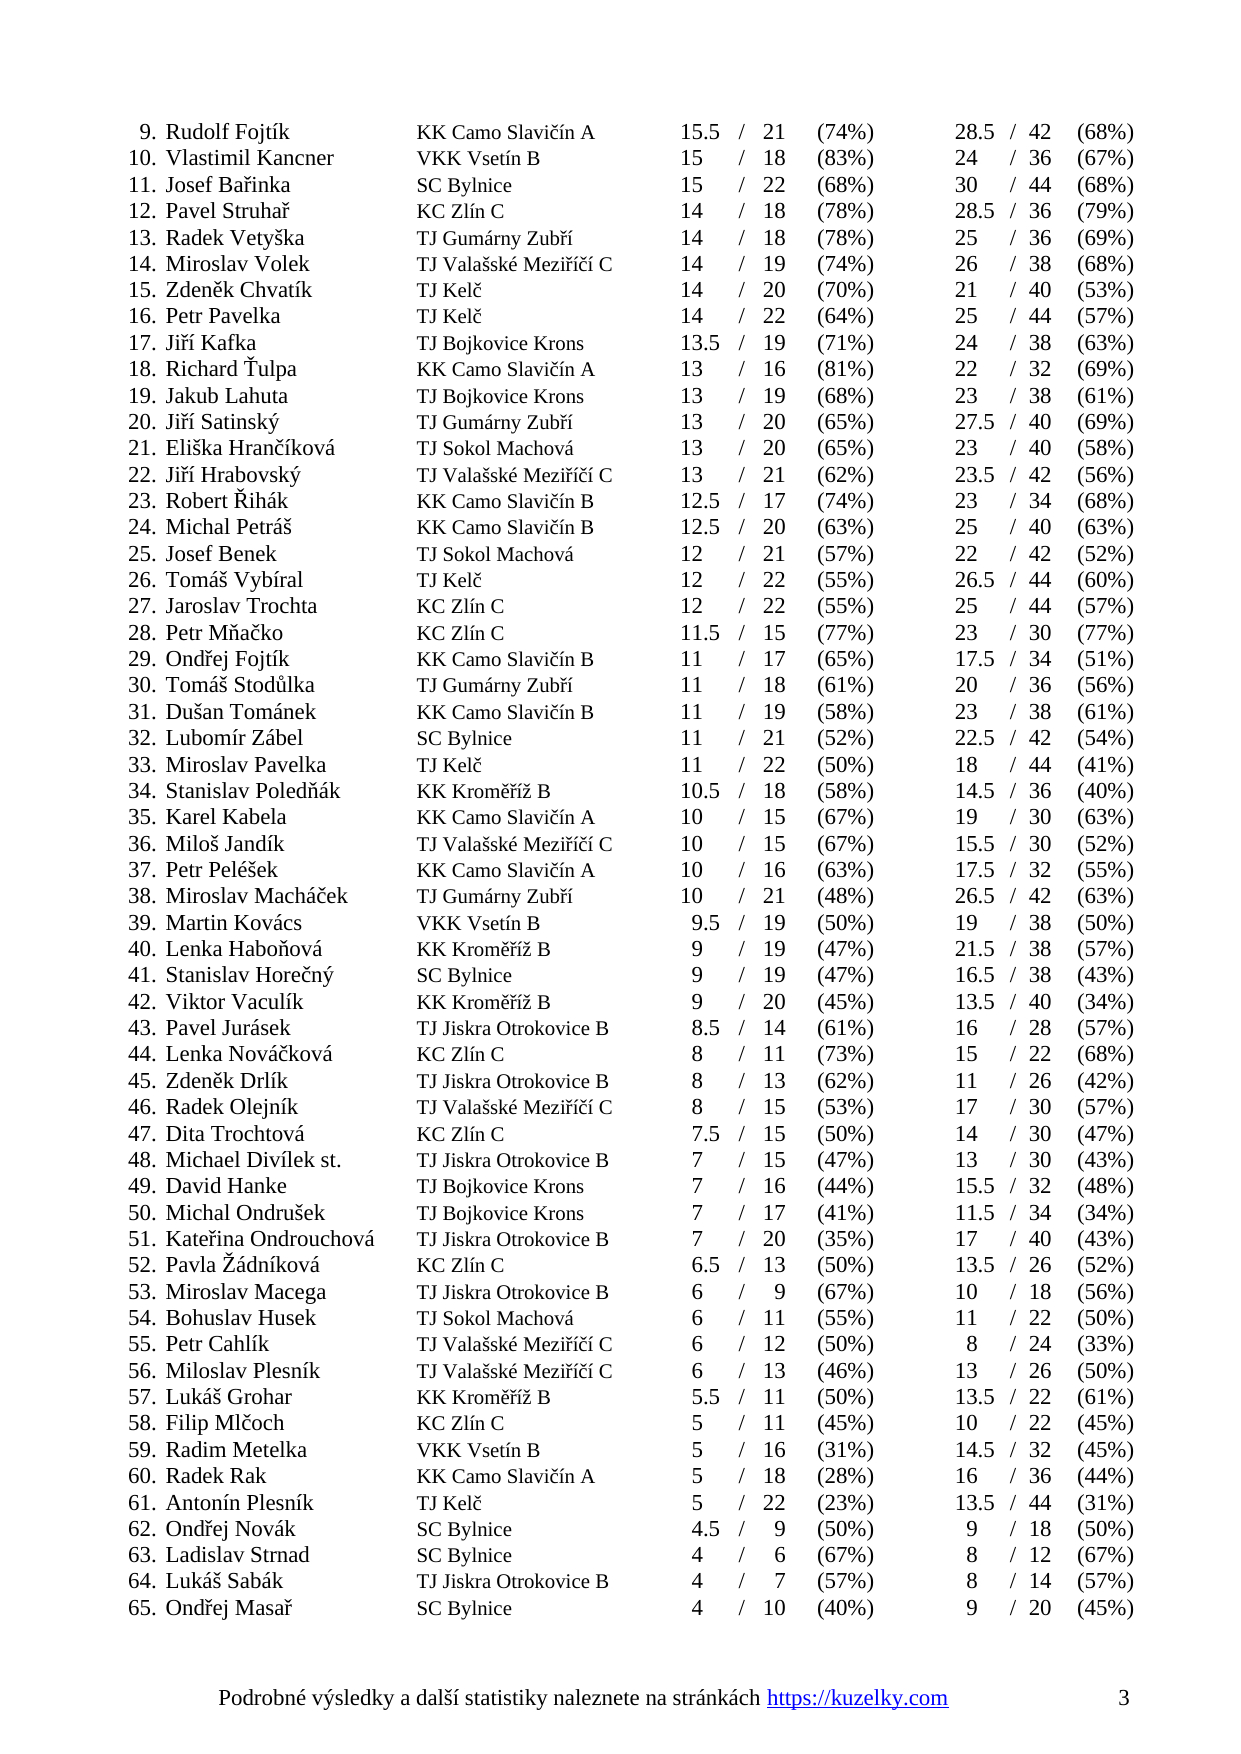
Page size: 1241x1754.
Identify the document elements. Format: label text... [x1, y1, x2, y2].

text 32. Lubomír Zábel SC Bylnice 11 / 21 (52%) 22.5 / 42 (54%) [106, 724, 1134, 751]
text 27. Jaroslav Trochta KC Zlín C 12 / 22 (55%) 25 / 44 (57%) [106, 592, 1134, 619]
text 61. Antonín Plesník TJ Kelč 5 / 22 (23%) 13.5 / 44 (31%) [106, 1488, 1134, 1515]
text 12. Pavel Struhař KC Zlín C 14 / 18 (78%) 28.5 / 36 (79%) [106, 197, 1134, 223]
text 11. Josef Bařinka SC Bylnice 15 / 22 (68%) 30 / 44 (68%) [106, 171, 1134, 197]
text 41. Stanislav Horečný SC Bylnice 9 / 19 (47%) 16.5 / 38 (43%) [106, 961, 1134, 988]
text 23. Robert Řihák KK Camo Slavičín B 12.5 / 17 (74%) 23 / 34 (68%) [106, 487, 1134, 513]
text 18. Richard Ťulpa KK Camo Slavičín A 13 / 16 (81%) 22 / 32 (69%) [106, 355, 1134, 382]
text 36. Miloš Jandík TJ Valašské Meziříčí C 10 / 15 (67%) 15.5 / 30 (52%) [106, 830, 1134, 856]
text 62. Ondřej Novák SC Bylnice 4.5 / 9 (50%) 9 / 18 (50%) [106, 1515, 1134, 1541]
text 35. Karel Kabela KK Camo Slavičín A 10 / 15 (67%) 19 / 30 (63%) [106, 803, 1134, 830]
text 52. Pavla Žádníková KC Zlín C 6.5 / 13 (50%) 13.5 / 26 (52%) [106, 1251, 1134, 1278]
text 31. Dušan Tománek KK Camo Slavičín B 11 / 19 (58%) 23 / 38 (61%) [106, 698, 1134, 724]
text 54. Bohuslav Husek TJ Sokol Machová 6 / 11 (55%) 11 / 22 (50%) [106, 1304, 1134, 1330]
text 59. Radim Metelka VKK Vsetín B 5 / 16 (31%) 14.5 / 32 (45%) [106, 1436, 1134, 1462]
text 29. Ondřej Fojtík KK Camo Slavičín B 11 / 17 (65%) 17.5 / 34 (51%) [106, 645, 1134, 672]
text 63. Ladislav Strnad SC Bylnice 4 / 6 (67%) 8 / 12 (67%) [106, 1541, 1134, 1568]
text 25. Josef Benek TJ Sokol Machová 12 / 21 (57%) 22 / 42 (52%) [106, 540, 1134, 566]
text 58. Filip Mlčoch KC Zlín C 5 / 11 (45%) 10 / 22 (45%) [106, 1409, 1134, 1436]
text 22. Jiří Hrabovský TJ Valašské Meziříčí C 13 / 21 (62%) 23.5 / 42 (56%) [106, 461, 1134, 487]
text 56. Miloslav Plesník TJ Valašské Meziříčí C 6 / 13 (46%) 13 / 26 (50%) [106, 1357, 1134, 1383]
text 55. Petr Cahlík TJ Valašské Meziříčí C 6 / 12 (50%) 8 / 24 (33%) [106, 1330, 1134, 1357]
text 26. Tomáš Vybíral TJ Kelč 12 / 22 (55%) 26.5 / 44 (60%) [106, 566, 1134, 592]
text 65. Ondřej Masař SC Bylnice 4 / 10 (40%) 9 / 20 (45%) [106, 1594, 1134, 1620]
text 15. Zdeněk Chvatík TJ Kelč 14 / 20 (70%) 21 / 40 (53%) [106, 276, 1134, 303]
text 64. Lukáš Sabák TJ Jiskra Otrokovice B 4 / 7 (57%) 8 / 14 (57%) [106, 1568, 1134, 1594]
text 51. Kateřina Ondrouchová TJ Jiskra Otrokovice B 7 / 20 (35%) 17 / 40 (43%) [106, 1225, 1134, 1251]
text 20. Jiří Satinský TJ Gumárny Zubří 13 / 20 (65%) 27.5 / 40 (69%) [106, 408, 1134, 434]
text 33. Miroslav Pavelka TJ Kelč 11 / 22 (50%) 18 / 44 (41%) [106, 751, 1134, 777]
text 43. Pavel Jurásek TJ Jiskra Otrokovice B 8.5 / 14 (61%) 16 / 28 (57%) [106, 1014, 1134, 1041]
text 53. Miroslav Macega TJ Jiskra Otrokovice B 6 / 9 (67%) 10 / 18 (56%) [106, 1278, 1134, 1304]
text 50. Michal Ondrušek TJ Bojkovice Krons 7 / 17 (41%) 11.5 / 34 (34%) [106, 1199, 1134, 1225]
text 28. Petr Mňačko KC Zlín C 11.5 / 15 (77%) 23 / 30 (77%) [106, 619, 1134, 645]
text 46. Radek Olejník TJ Valašské Meziříčí C 8 / 15 (53%) 17 / 30 (57%) [106, 1093, 1134, 1119]
text 49. David Hanke TJ Bojkovice Krons 7 / 16 (44%) 15.5 / 32 (48%) [106, 1172, 1134, 1199]
text 24. Michal Petráš KK Camo Slavičín B 12.5 / 20 (63%) 25 / 40 (63%) [106, 513, 1134, 540]
text 14. Miroslav Volek TJ Valašské Meziříčí C 14 / 19 (74%) 26 / 38 (68%) [106, 250, 1134, 276]
text 16. Petr Pavelka TJ Kelč 14 / 22 (64%) 25 / 44 (57%) [106, 303, 1134, 329]
text 9. Rudolf Fojtík KK Camo Slavičín A 15.5 / 21 (74%) 28.5 / 42 (68%) [106, 118, 1134, 144]
text 21. Eliška Hrančíková TJ Sokol Machová 13 / 20 (65%) 23 / 40 (58%) [106, 434, 1134, 461]
text 17. Jiří Kafka TJ Bojkovice Krons 13.5 / 19 (71%) 24 / 38 (63%) [106, 329, 1134, 355]
text 37. Petr Peléšek KK Camo Slavičín A 10 / 16 (63%) 17.5 / 32 (55%) [106, 856, 1134, 882]
text 13. Radek Vetyška TJ Gumárny Zubří 14 / 18 (78%) 25 / 36 (69%) [106, 223, 1134, 250]
text 47. Dita Trochtová KC Zlín C 7.5 / 15 (50%) 14 / 30 (47%) [106, 1119, 1134, 1146]
text 48. Michael Divílek st. TJ Jiskra Otrokovice B 7 / 15 (47%) 13 / 30 (43%) [106, 1146, 1134, 1172]
text 30. Tomáš Stodůlka TJ Gumárny Zubří 11 / 18 (61%) 20 / 36 (56%) [106, 672, 1134, 698]
text 57. Lukáš Grohar KK Kroměříž B 5.5 / 11 (50%) 13.5 / 22 (61%) [106, 1383, 1134, 1409]
text 45. Zdeněk Drlík TJ Jiskra Otrokovice B 8 / 13 (62%) 11 / 26 (42%) [106, 1067, 1134, 1093]
text 39. Martin Kovács VKK Vsetín B 9.5 / 19 (50%) 19 / 38 (50%) [106, 909, 1134, 935]
text 34. Stanislav Poledňák KK Kroměříž B 10.5 / 18 (58%) 14.5 / 36 (40%) [106, 777, 1134, 803]
text 38. Miroslav Macháček TJ Gumárny Zubří 10 / 21 (48%) 26.5 / 42 (63%) [106, 882, 1134, 909]
text 19. Jakub Lahuta TJ Bojkovice Krons 13 / 19 (68%) 23 / 38 (61%) [106, 382, 1134, 408]
text 10. Vlastimil Kancner VKK Vsetín B 15 / 18 (83%) 24 / 36 (67%) [106, 144, 1134, 171]
text 44. Lenka Nováčková KC Zlín C 8 / 11 (73%) 15 / 22 (68%) [106, 1041, 1134, 1067]
text 42. Viktor Vaculík KK Kroměříž B 9 / 20 (45%) 13.5 / 40 (34%) [106, 988, 1134, 1014]
text 40. Lenka Haboňová KK Kroměříž B 9 / 19 (47%) 21.5 / 38 (57%) [106, 935, 1134, 961]
text 60. Radek Rak KK Camo Slavičín A 5 / 18 (28%) 16 / 36 (44%) [106, 1462, 1134, 1488]
